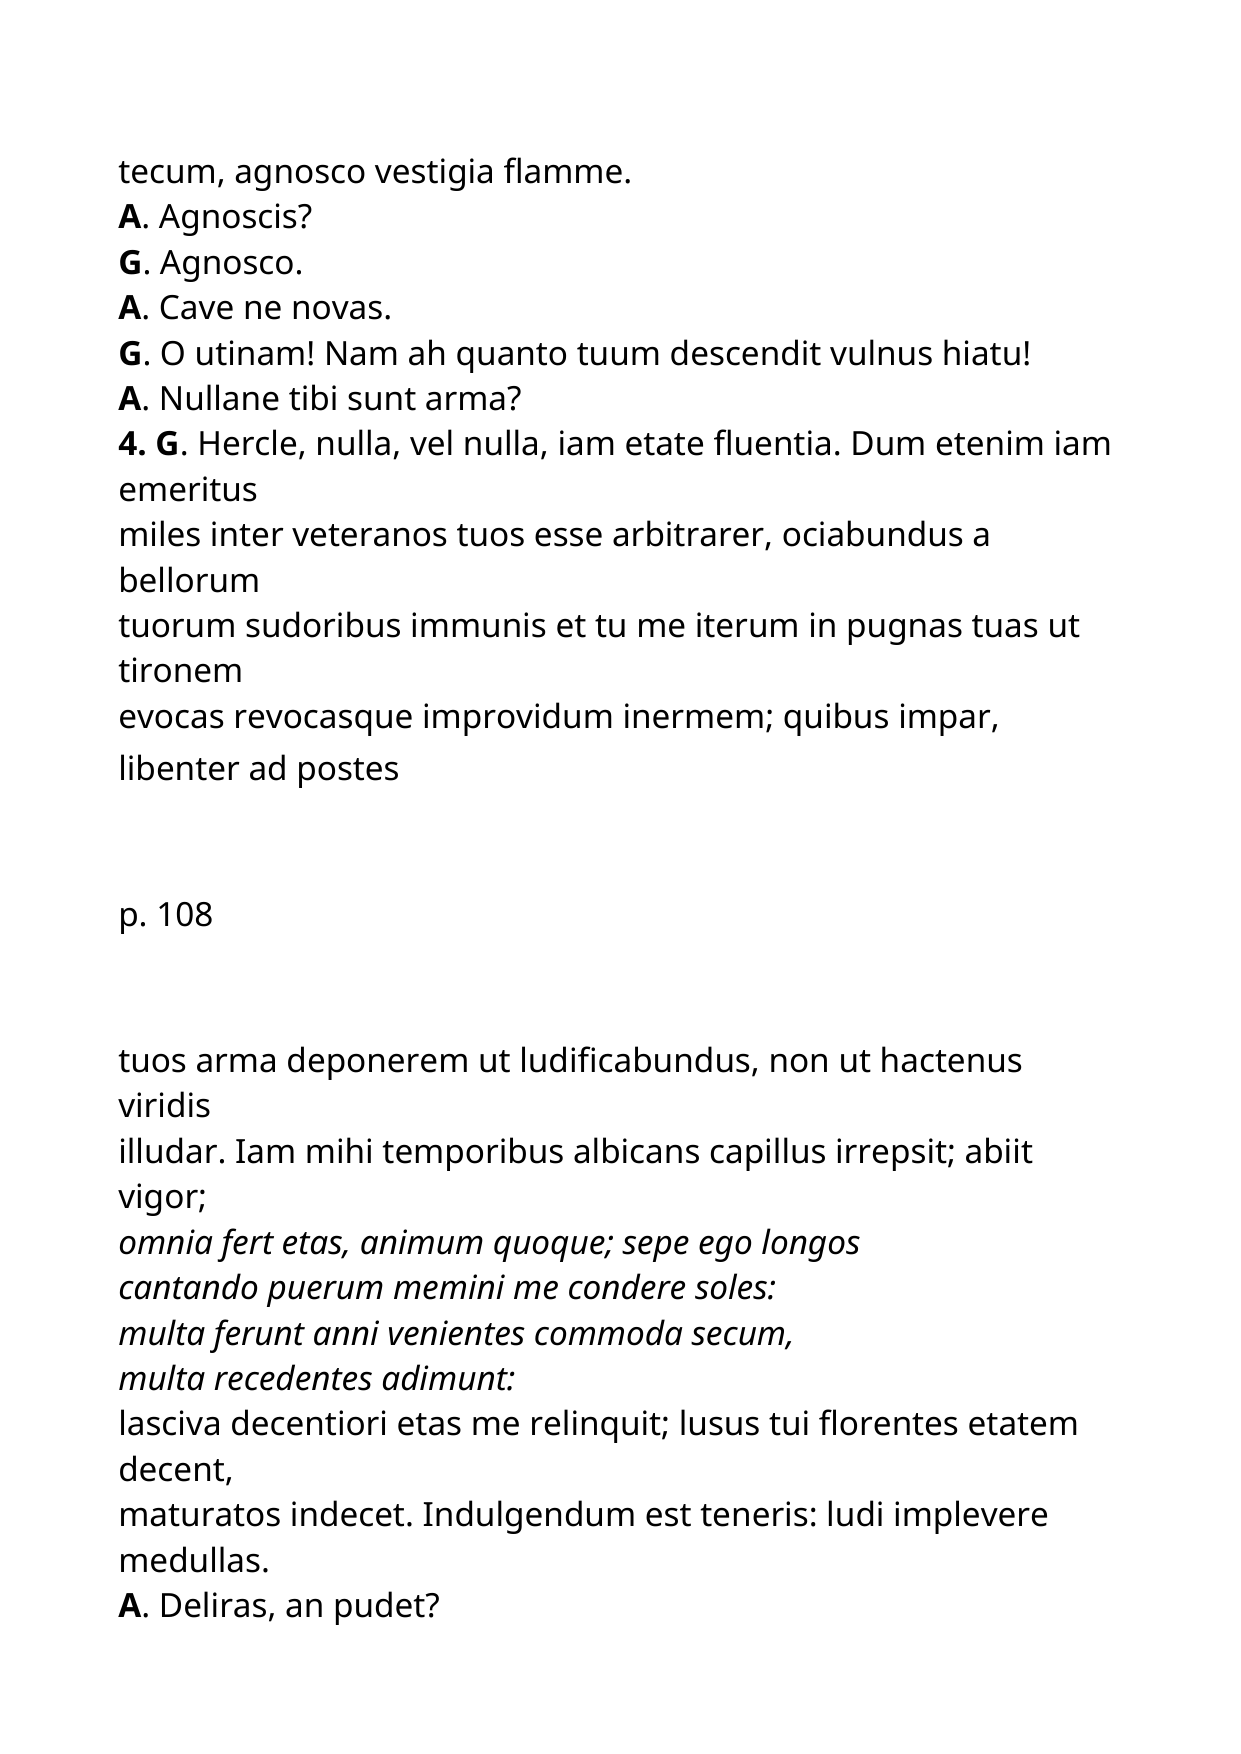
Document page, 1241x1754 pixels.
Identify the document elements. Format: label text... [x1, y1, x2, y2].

text illudar. Iam mihi temporibus albicans capillus irrepsit; abiit vigor; [118, 1128, 1122, 1218]
text G. O utinam! Nam ah quanto tuum descendit vulnus hiatu! [118, 329, 1122, 375]
text A. Agnoscis? [118, 193, 1122, 238]
text tecum, agnosco vestigia flamme. [118, 148, 1122, 193]
text lasciva decentiori etas me relinquit; lusus tui florentes etatem decent, [118, 1400, 1122, 1491]
text maturatos indecet. Indulgendum est teneris: ludi implevere medullas. [118, 1491, 1122, 1582]
text multa ferunt anni venientes commoda secum, [118, 1309, 1122, 1355]
text G. Agnosco. [118, 238, 1122, 284]
text evocas revocasque improvidum inermem; quibus impar, libenter ad postes [118, 693, 1122, 790]
text 4. G. Hercle, nulla, vel nulla, iam etate fluentia. Dum etenim iam emeritus [118, 420, 1122, 511]
text p. 108 [118, 891, 1122, 936]
text A. Cave ne novas. [118, 284, 1122, 329]
text tuorum sudoribus immunis et tu me iterum in pugnas tuas ut tironem [118, 602, 1122, 693]
text A. Deliras, an pudet? [118, 1582, 1122, 1627]
text A. Nullane tibi sunt arma? [118, 375, 1122, 420]
text tuos arma deponerem ut ludificabundus, non ut hactenus viridis [118, 1037, 1122, 1128]
text cantando puerum memini me condere soles: [118, 1264, 1122, 1309]
text miles inter veteranos tuos esse arbitrarer, ociabundus a bellorum [118, 511, 1122, 602]
text omnia fert etas, animum quoque; sepe ego longos [118, 1218, 1122, 1264]
text multa recedentes adimunt: [118, 1355, 1122, 1400]
